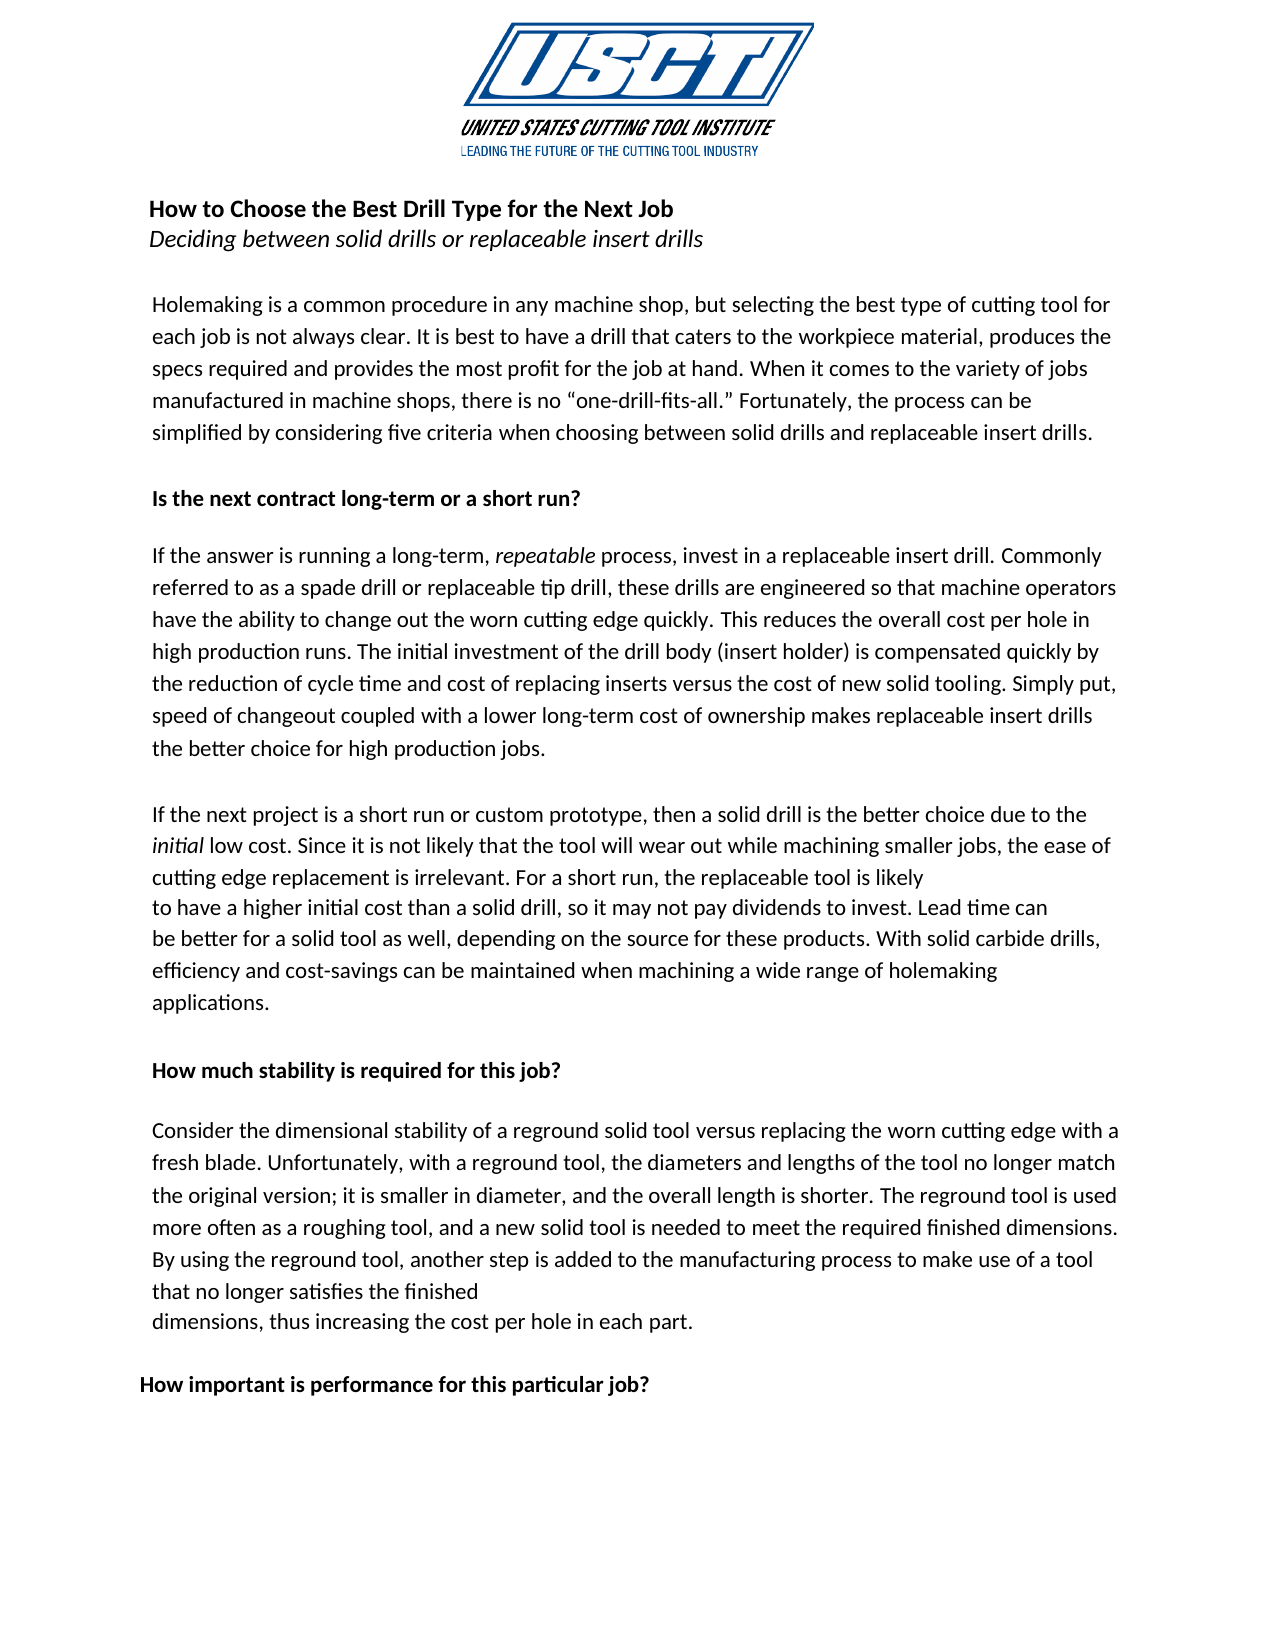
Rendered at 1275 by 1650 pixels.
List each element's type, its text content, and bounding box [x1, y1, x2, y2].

text How much stability is required for this job? [152, 1056, 1137, 1084]
text Consider the dimensional stability of a reground solid tool versus replacing the worn cutting edge with a fresh blade. Unfortunately, with a reground tool, the diameters and lengths of the tool no longer match the original version; it is smaller in diameter, and the overall length is shorter. The reground tool is used more often as a roughing tool, and a new solid tool is needed to meet the required finished dimensions. By using the reground tool, another step is added to the manufacturing process to make use of a tool that no longer satisfies the finished [152, 1116, 1125, 1305]
text Is the next contract long-term or a short run? [152, 484, 1137, 513]
text How important is performance for this particular job? [139, 1371, 1137, 1399]
text If the answer is running a long-term, repeatable process, invest in a replaceable insert drill. Commonly referred to as a spade drill or replaceable tip drill, these drills are engineered so that machine operators have the ability to change out the worn cutting edge quickly. This reduces the overall cost per hole in high production runs. The initial investment of the drill body (insert holder) is compensated quickly by the reduction of cycle time and cost of replacing inserts versus the cost of new solid tooling. Simply put, speed of changeout coupled with a lower long-term cost of ownership makes replaceable insert drills the better choice for high production jobs. [152, 541, 1120, 762]
text dimensions, thus increasing the cost per hole in each part. [152, 1309, 1137, 1334]
picture [460, 22, 814, 157]
text How to Choose the Best Drill Type for the Next Job Deciding between solid drills or replaceable insert drills [149, 193, 945, 254]
text If the next project is a short run or custom prototype, then a solid drill is the better choice due to the initial low cost. Since it is not likely that the tool will wear out while machining smaller jobs, the ease of cutting edge replacement is irrelevant. For a short run, the replaceable tool is likely [152, 800, 1120, 891]
text Holemaking is a common procedure in any machine shop, but selecting the best type of cutting tool for each job is not always clear. It is best to have a drill that caters to the workpiece material, produces the specs required and provides the most profit for the job at hand. When it comes to the variety of jobs manufactured in machine shops, there is no “one-drill-fits-all.” Fortunately, the process can be simplified by considering five criteria when choosing between solid drills and replaceable insert drills. [152, 290, 1118, 446]
text to have a higher initial cost than a solid drill, so it may not pay dividends to invest. Lead time can [152, 895, 1137, 920]
text be better for a solid tool as well, depending on the source for these products. With solid carbide drills, efficiency and cost-savings can be maintained when machining a wide range of holemaking applications. [152, 924, 1120, 1016]
